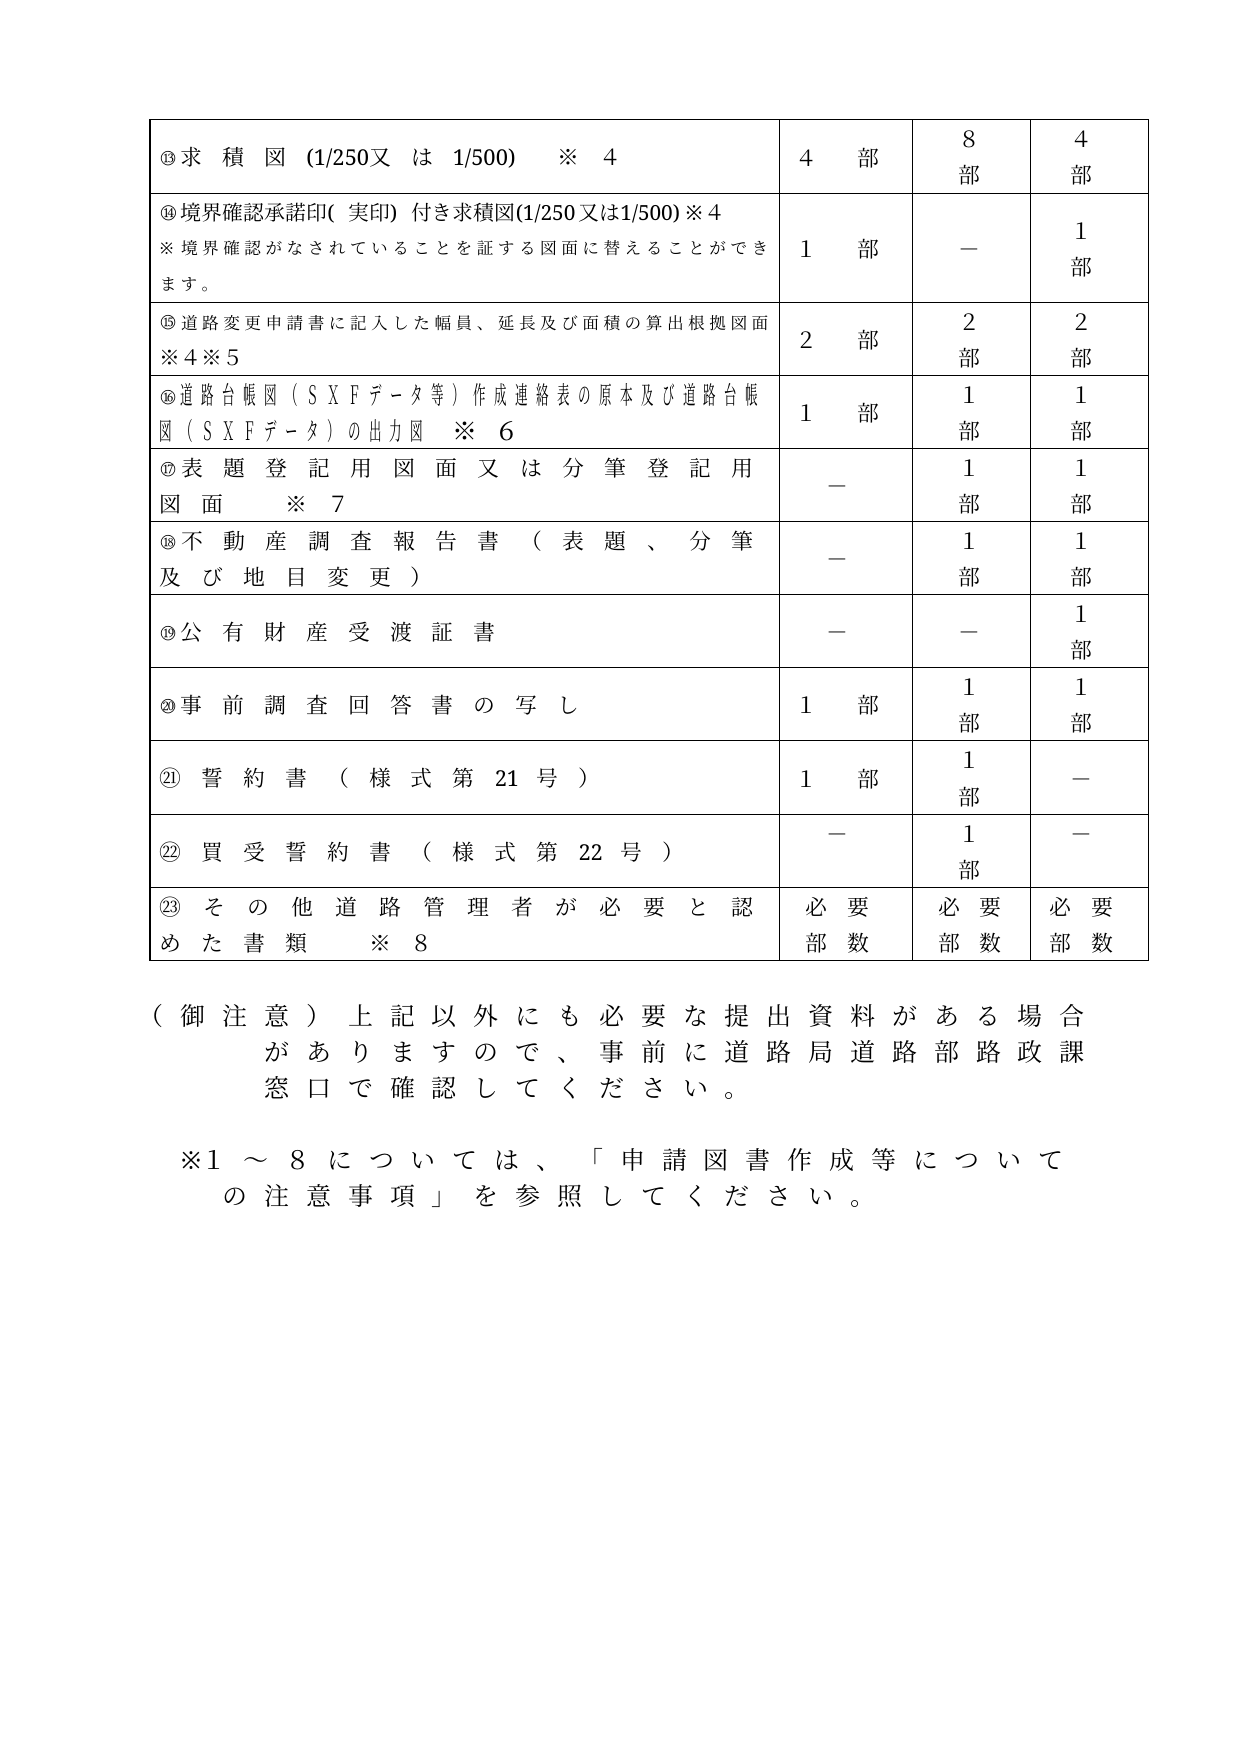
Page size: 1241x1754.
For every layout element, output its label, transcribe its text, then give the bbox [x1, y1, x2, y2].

table_cell ２ 部 [1031, 303, 1148, 375]
table_cell １ 部 [913, 741, 1030, 813]
table_cell － [780, 595, 912, 667]
table_cell １ 部 [780, 194, 912, 302]
table_cell １ 部 [1031, 376, 1148, 448]
table_cell １ 部 [780, 668, 912, 740]
table_cell １ 部 [1031, 668, 1148, 740]
table_cell １ 部 [913, 376, 1030, 448]
table_cell １ 部 [780, 376, 912, 448]
table_cell － [913, 595, 1030, 667]
table_cell ⑰表題登記用図面又は分筆登記用図面 ※７ [151, 449, 779, 521]
table_cell １ 部 [913, 449, 1030, 521]
table_cell 必要部数 [913, 888, 1030, 960]
table_cell ㉒買受誓約書（様式第22号） [151, 815, 779, 887]
table_cell － [780, 815, 912, 887]
table_cell １ 部 [1031, 449, 1148, 521]
text ※１～８については、「申請図書作成等についての注意事項」を参照してください。 [160, 1141, 1102, 1213]
table_cell ⑱不動産調査報告書（表題、分筆及び地目変更） [151, 522, 779, 594]
table_cell ⑳事前調査回答書の写し [151, 668, 779, 740]
table_cell － [1031, 741, 1148, 813]
table_cell ⑭境界確認承諾印(実印)付き求積図(1/250又は1/500) ※４ ※境界確認がなされていることを証する図面に替えることができます。 [151, 194, 779, 302]
table_cell ２ 部 [913, 303, 1030, 375]
table_cell １ 部 [1031, 522, 1148, 594]
table_cell － [780, 522, 912, 594]
table_cell ㉓その他道路管理者が必要と認めた書類 ※８ [151, 888, 779, 960]
table_cell － [1031, 815, 1148, 887]
text （御注意）上記以外にも必要な提出資料がある場合がありますので、事前に道路局道路部路政課窓口で確認してください。 [139, 997, 1102, 1105]
table_cell ⑯道路台帳図（ＳＸＦデータ等）作成連絡表の原本及び道路台帳図（ＳＸＦデータ）の出力図 ※６ [151, 376, 779, 448]
table_cell ⑬求積図(1/250又は1/500) ※４ [151, 120, 779, 192]
table_cell － [913, 194, 1030, 302]
table_cell ⑲公有財産受渡証書 [151, 595, 779, 667]
table_cell １ 部 [913, 815, 1030, 887]
table_cell － [780, 449, 912, 521]
table_cell １ 部 [780, 741, 912, 813]
table_cell ㉑誓約書（様式第21号） [151, 741, 779, 813]
table_cell １ 部 [1031, 194, 1148, 302]
table_cell ４ 部 [1031, 120, 1148, 192]
table_cell 必要部数 [780, 888, 912, 960]
table_cell １ 部 [913, 668, 1030, 740]
table_cell ２ 部 [780, 303, 912, 375]
table_cell ⑮道路変更申請書に記入した幅員、延長及び面積の算出根拠図面 ※４※５ [151, 303, 779, 375]
table_cell ４ 部 [780, 120, 912, 192]
table_cell 必要部数 [1031, 888, 1148, 960]
table_cell １ 部 [1031, 595, 1148, 667]
table_cell ８ 部 [913, 120, 1030, 192]
table_cell １ 部 [913, 522, 1030, 594]
